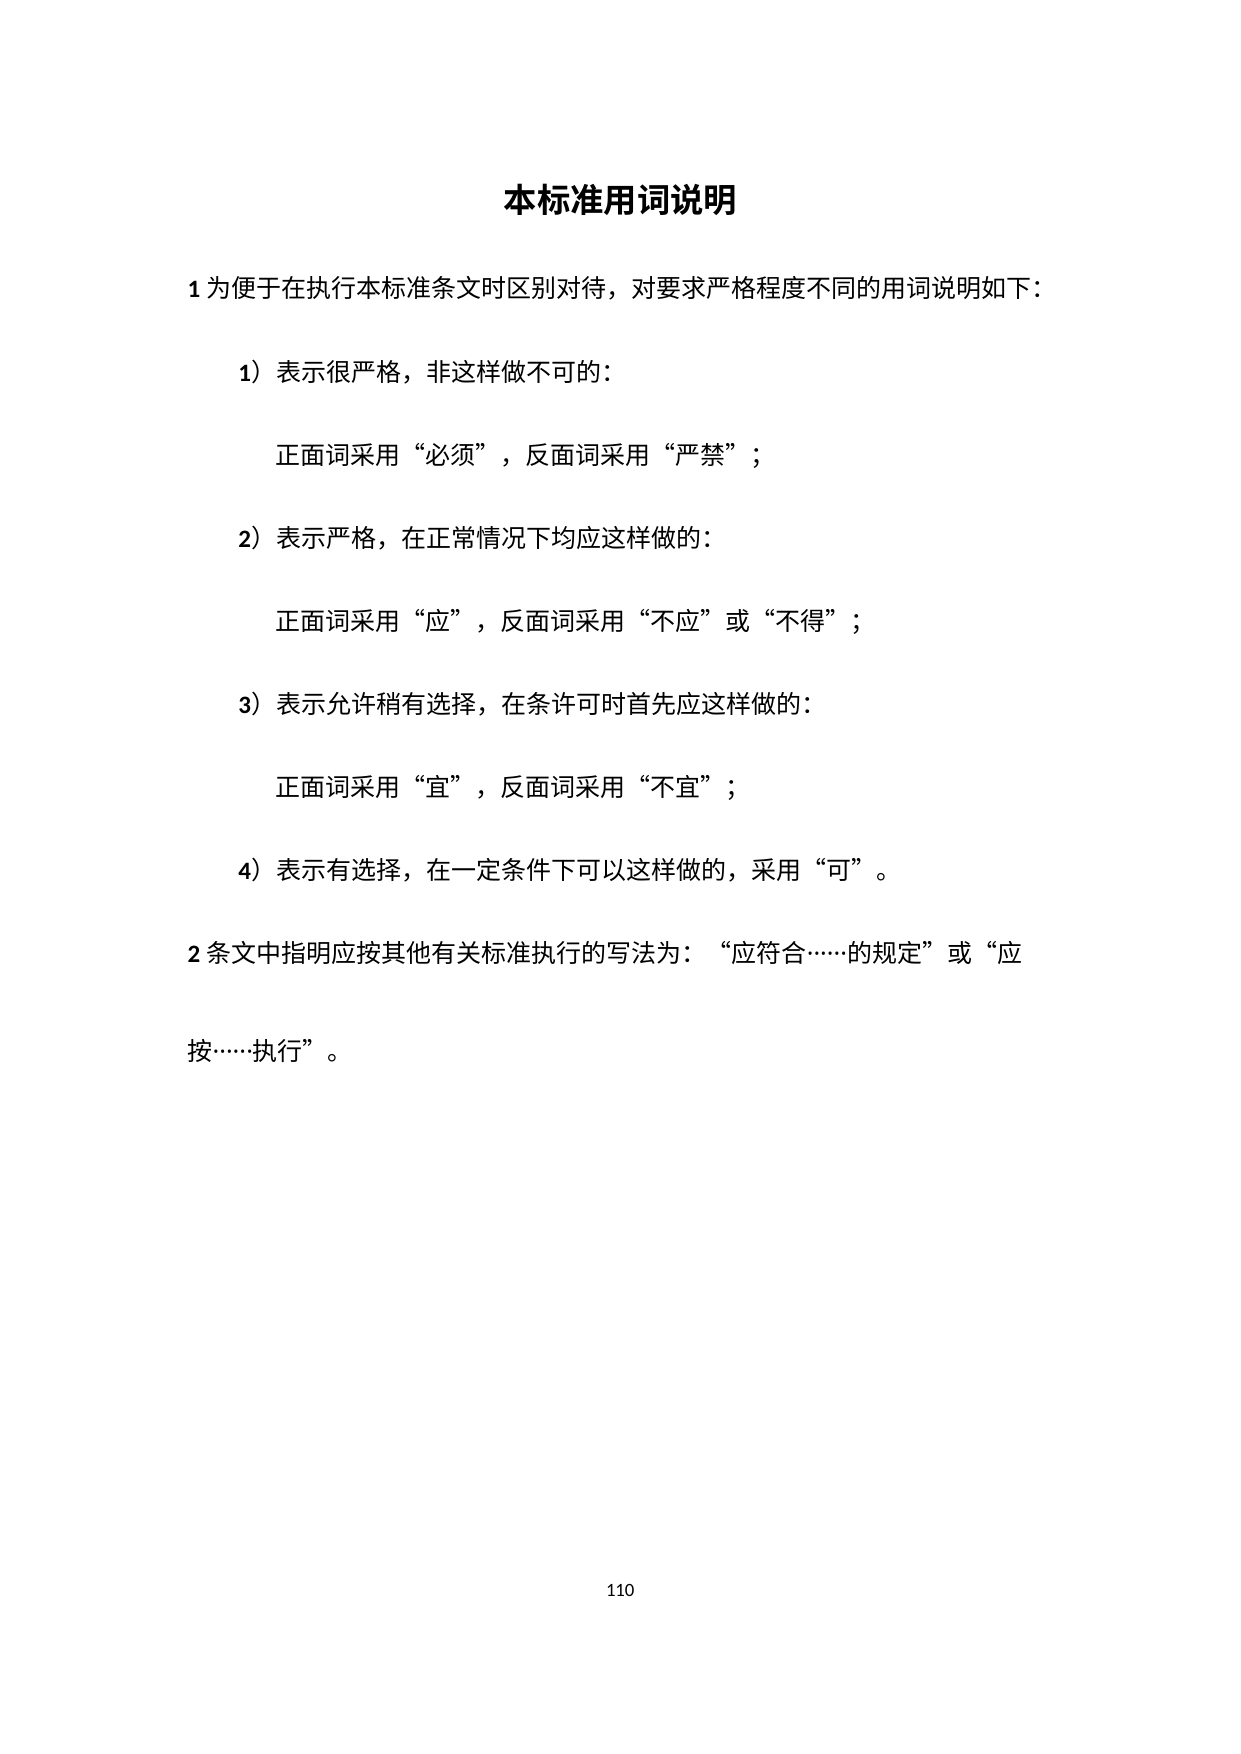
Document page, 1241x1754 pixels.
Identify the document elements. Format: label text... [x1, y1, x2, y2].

text 3）表示允许稍有选择，在条许可时首先应这样做的： [238, 670, 1053, 735]
text 4）表示有选择，在一定条件下可以这样做的，采用“可”。 [238, 836, 1053, 901]
text 2）表示严格，在正常情况下均应这样做的： [238, 504, 1053, 569]
text 1）表示很严格，非这样做不可的： [238, 338, 1053, 403]
subtitle 本标准用词说明 [187, 165, 1053, 230]
text 正面词采用“应”，反面词采用“不应”或“不得”； [238, 587, 1053, 652]
text 正面词采用“必须”，反面词采用“严禁”； [238, 421, 1053, 486]
text 正面词采用“宜”，反面词采用“不宜”； [238, 753, 1053, 818]
text 2 条文中指明应按其他有关标准执行的写法为：“应符合······的规定”或“应按······执行”。 [187, 919, 1053, 1082]
text 1 为便于在执行本标准条文时区别对待，对要求严格程度不同的用词说明如下： [187, 254, 1053, 319]
